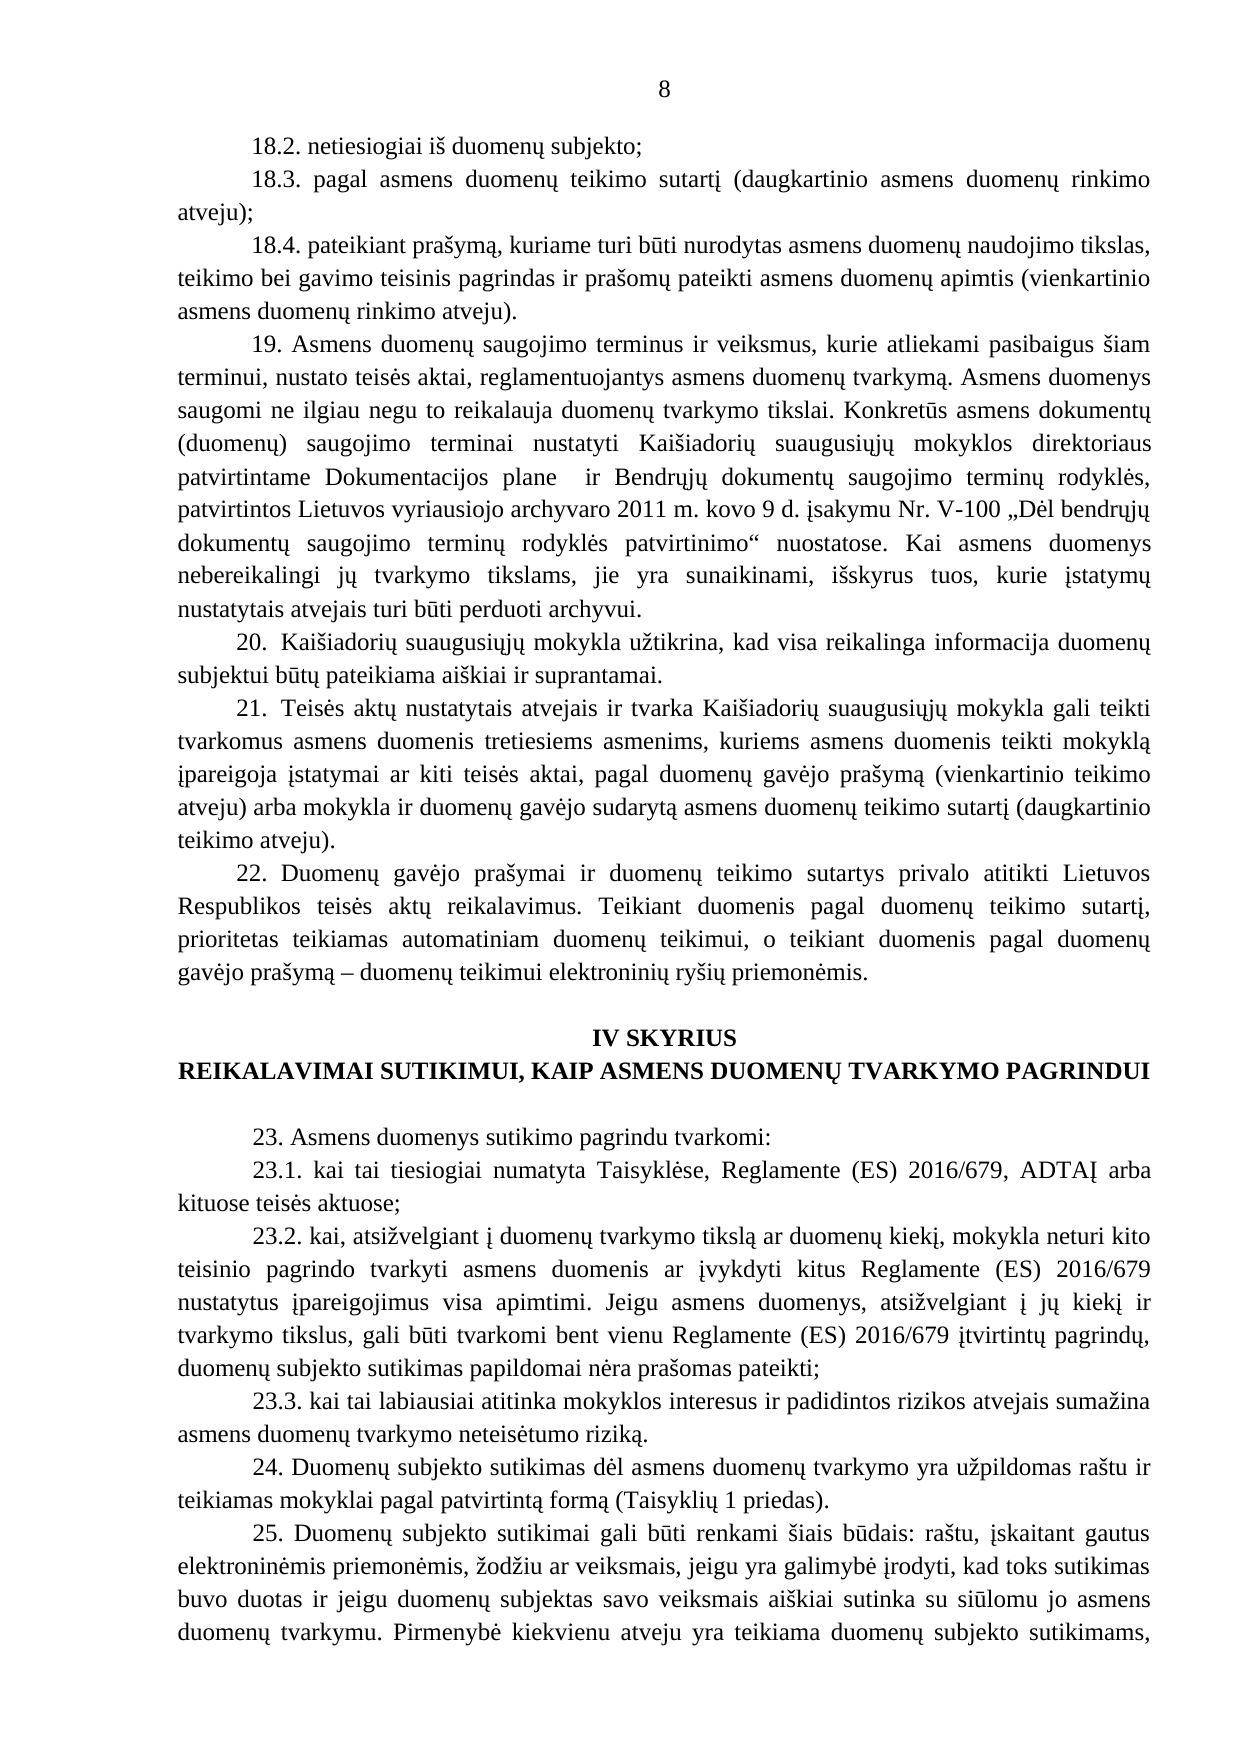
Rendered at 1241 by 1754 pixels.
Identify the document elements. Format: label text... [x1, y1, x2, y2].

text 23. Asmens duomenys sutikimo pagrindu tvarkomi: [177, 1122, 1152, 1151]
text 23.2. kai, atsižvelgiant į duomenų tvarkymo tikslą ar duomenų kiekį, mokykla neturi kito teisinio pagrindo tvarkyti asmens duomenis ar įvykdyti kitus Reglamente (ES) 2016/679 nustatytus įpareigojimus visa apimtimi. Jeigu asmens duomenys, atsižvelgiant į jų kiekį ir tvarkymo tikslus, gali būti tvarkomi bent vienu Reglamente (ES) 2016/679 įtvirtintų pagrindų, duomenų subjekto sutikimas papildomai nėra prašomas pateikti; [177, 1221, 1152, 1382]
text 21. Teisės aktų nustatytais atvejais ir tvarka Kaišiadorių suaugusiųjų mokykla gali teikti tvarkomus asmens duomenis tretiesiems asmenims, kuriems asmens duomenis teikti mokyklą įpareigoja įstatymai ar kiti teisės aktai, pagal duomenų gavėjo prašymą (vienkartinio teikimo atveju) arba mokykla ir duomenų gavėjo sudarytą asmens duomenų teikimo sutartį (daugkartinio teikimo atveju). [177, 693, 1152, 853]
text 23.3. kai tai labiausiai atitinka mokyklos interesus ir padidintos rizikos atvejais sumažina asmens duomenų tvarkymo neteisėtumo riziką. [177, 1386, 1152, 1448]
text 18.4. pateikiant prašymą, kuriame turi būti nurodytas asmens duomenų naudojimo tikslas, teikimo bei gavimo teisinis pagrindas ir prašomų pateikti asmens duomenų apimtis (vienkartinio asmens duomenų rinkimo atveju). [177, 230, 1152, 325]
text 18.2. netiesiogiai iš duomenų subjekto; [177, 131, 1152, 160]
text 23.1. kai tai tiesiogiai numatyta Taisyklėse, Reglamente (ES) 2016/679, ADTAĮ arba kituose teisės aktuose; [177, 1155, 1152, 1217]
text 19. Asmens duomenų saugojimo terminus ir veiksmus, kurie atliekami pasibaigus šiam terminui, nustato teisės aktai, reglamentuojantys asmens duomenų tvarkymą. Asmens duomenys saugomi ne ilgiau negu to reikalauja duomenų tvarkymo tikslai. Konkretūs asmens dokumentų (duomenų) saugojimo terminai nustatyti Kaišiadorių suaugusiųjų mokyklos direktoriaus patvirtintame Dokumentacijos plane ir Bendrųjų dokumentų saugojimo terminų rodyklės, patvirtintos Lietuvos vyriausiojo archyvaro 2011 m. kovo 9 d. įsakymu Nr. V-100 „Dėl bendrųjų dokumentų saugojimo terminų rodyklės patvirtinimo“ nuostatose. Kai asmens duomenys nebereikalingi jų tvarkymo tikslams, jie yra sunaikinami, išskyrus tuos, kurie įstatymų nustatytais atvejais turi būti perduoti archyvui. [177, 329, 1152, 622]
text IV SKYRIUS [177, 1023, 1152, 1052]
text 18.3. pagal asmens duomenų teikimo sutartį (daugkartinio asmens duomenų rinkimo atveju); [177, 164, 1152, 226]
text REIKALAVIMAI SUTIKIMUI, KAIP ASMENS DUOMENŲ TVARKYMO PAGRINDUI [177, 1056, 1152, 1085]
text 20. Kaišiadorių suaugusiųjų mokykla užtikrina, kad visa reikalinga informacija duomenų subjektui būtų pateikiama aiškiai ir suprantamai. [177, 627, 1152, 688]
text 22. Duomenų gavėjo prašymai ir duomenų teikimo sutartys privalo atitikti Lietuvos Respublikos teisės aktų reikalavimus. Teikiant duomenis pagal duomenų teikimo sutartį, prioritetas teikiamas automatiniam duomenų teikimui, o teikiant duomenis pagal duomenų gavėjo prašymą – duomenų teikimui elektroninių ryšių priemonėmis. [177, 858, 1152, 986]
text 24. Duomenų subjekto sutikimas dėl asmens duomenų tvarkymo yra užpildomas raštu ir teikiamas mokyklai pagal patvirtintą formą (Taisyklių 1 priedas). [177, 1452, 1152, 1514]
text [177, 1518, 1152, 1646]
